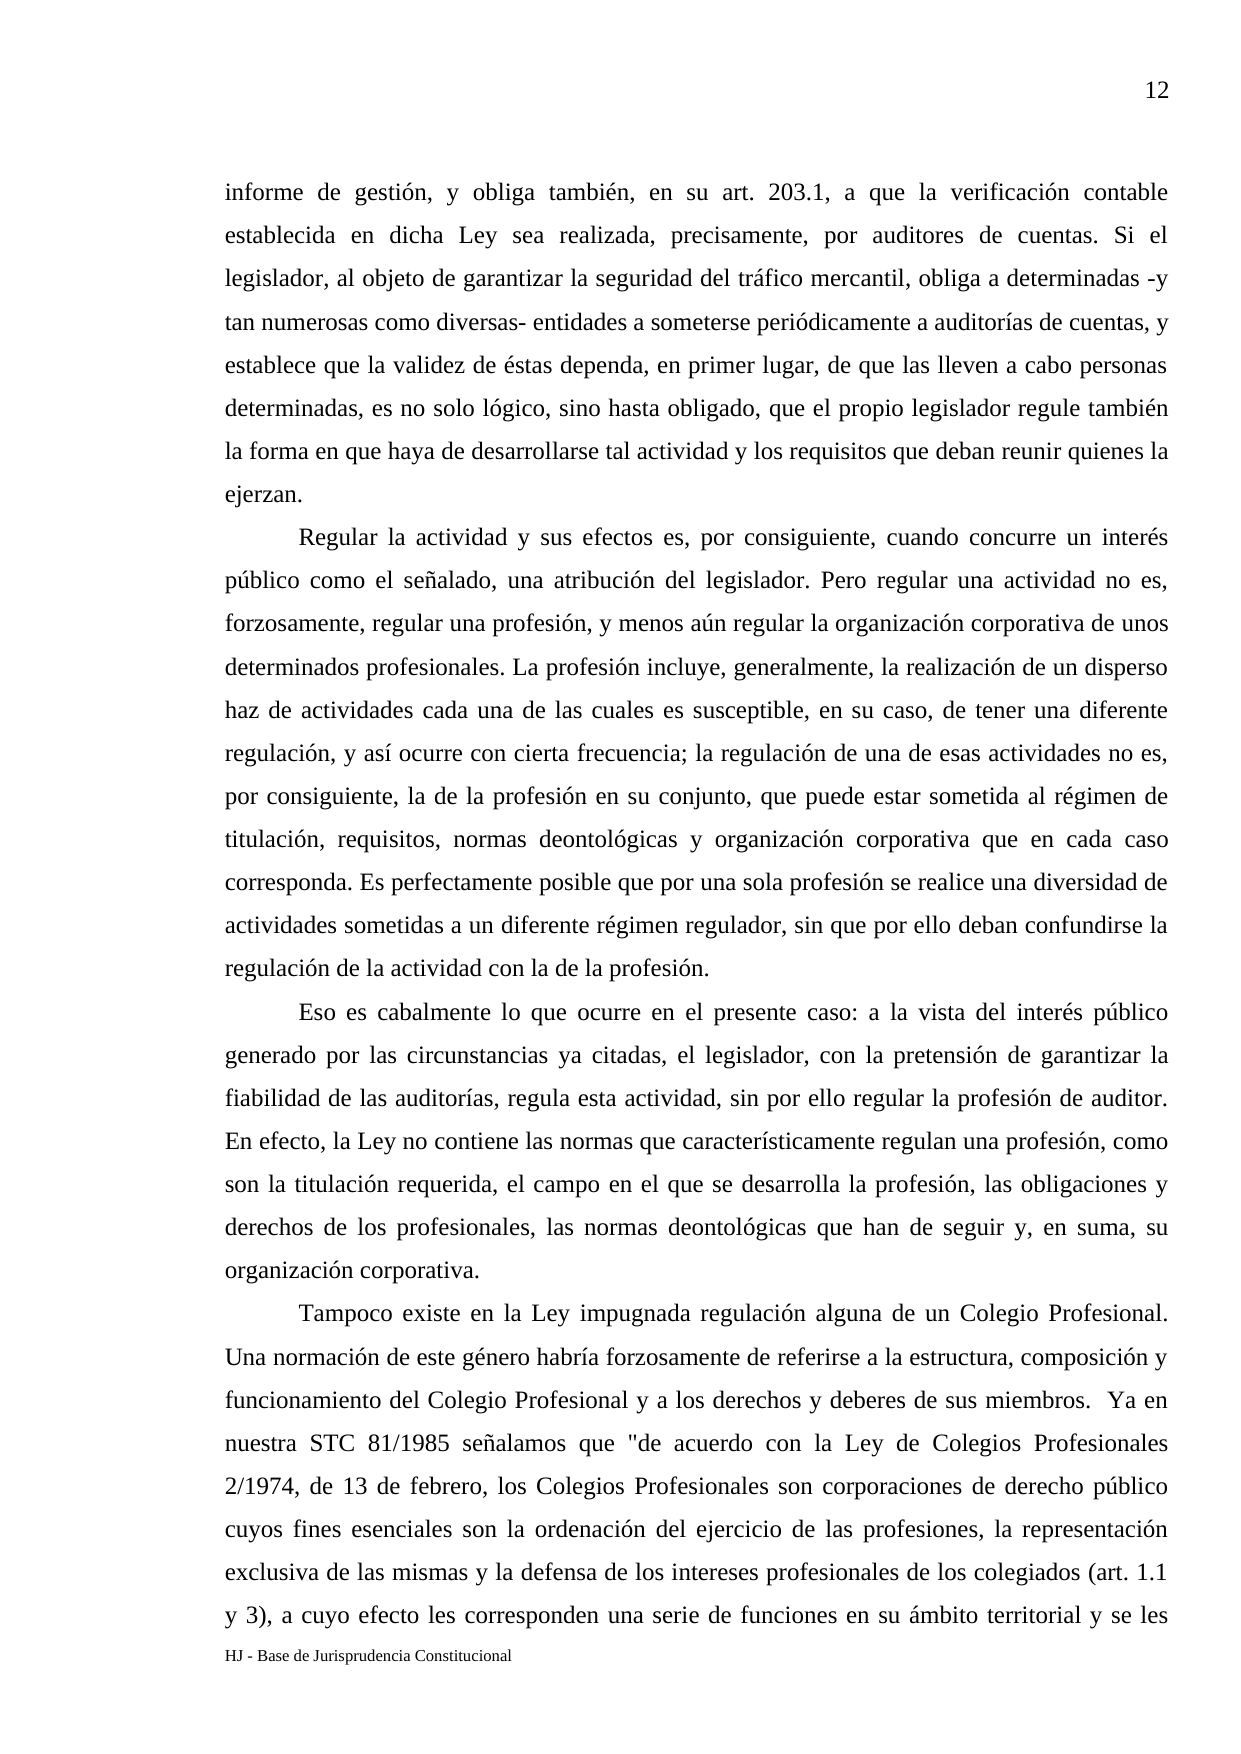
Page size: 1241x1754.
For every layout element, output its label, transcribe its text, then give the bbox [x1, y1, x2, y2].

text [224, 1298, 1169, 1629]
text Eso es cabalmente lo que ocurre en el presente caso: a la vista del interés público generado por las circunstancias ya citadas, el legislador, con la pretensión de garantizar la fiabilidad de las auditorías, regula esta actividad, sin por ello regular la profesión de auditor. En efecto, la Ley no contiene las normas que característicamente regulan una profesión, como son la titulación requerida, el campo en el que se desarrolla la profesión, las obligaciones y derechos de los profesionales, las normas deontológicas que han de seguir y, en suma, su organización corporativa. [224, 997, 1169, 1284]
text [224, 177, 1169, 508]
text Regular la actividad y sus efectos es, por consiguiente, cuando concurre un interés público como el señalado, una atribución del legislador. Pero regular una actividad no es, forzosamente, regular una profesión, y menos aún regular la organización corporativa de unos determinados profesionales. La profesión incluye, generalmente, la realización de un disperso haz de actividades cada una de las cuales es susceptible, en su caso, de tener una diferente regulación, y así ocurre con cierta frecuencia; la regulación de una de esas actividades no es, por consiguiente, la de la profesión en su conjunto, que puede estar sometida al régimen de titulación, requisitos, normas deontológicas y organización corporativa que en cada caso corresponda. Es perfectamente posible que por una sola profesión se realice una diversidad de actividades sometidas a un diferente régimen regulador, sin que por ello deban confundirse la regulación de la actividad con la de la profesión. [224, 522, 1169, 982]
